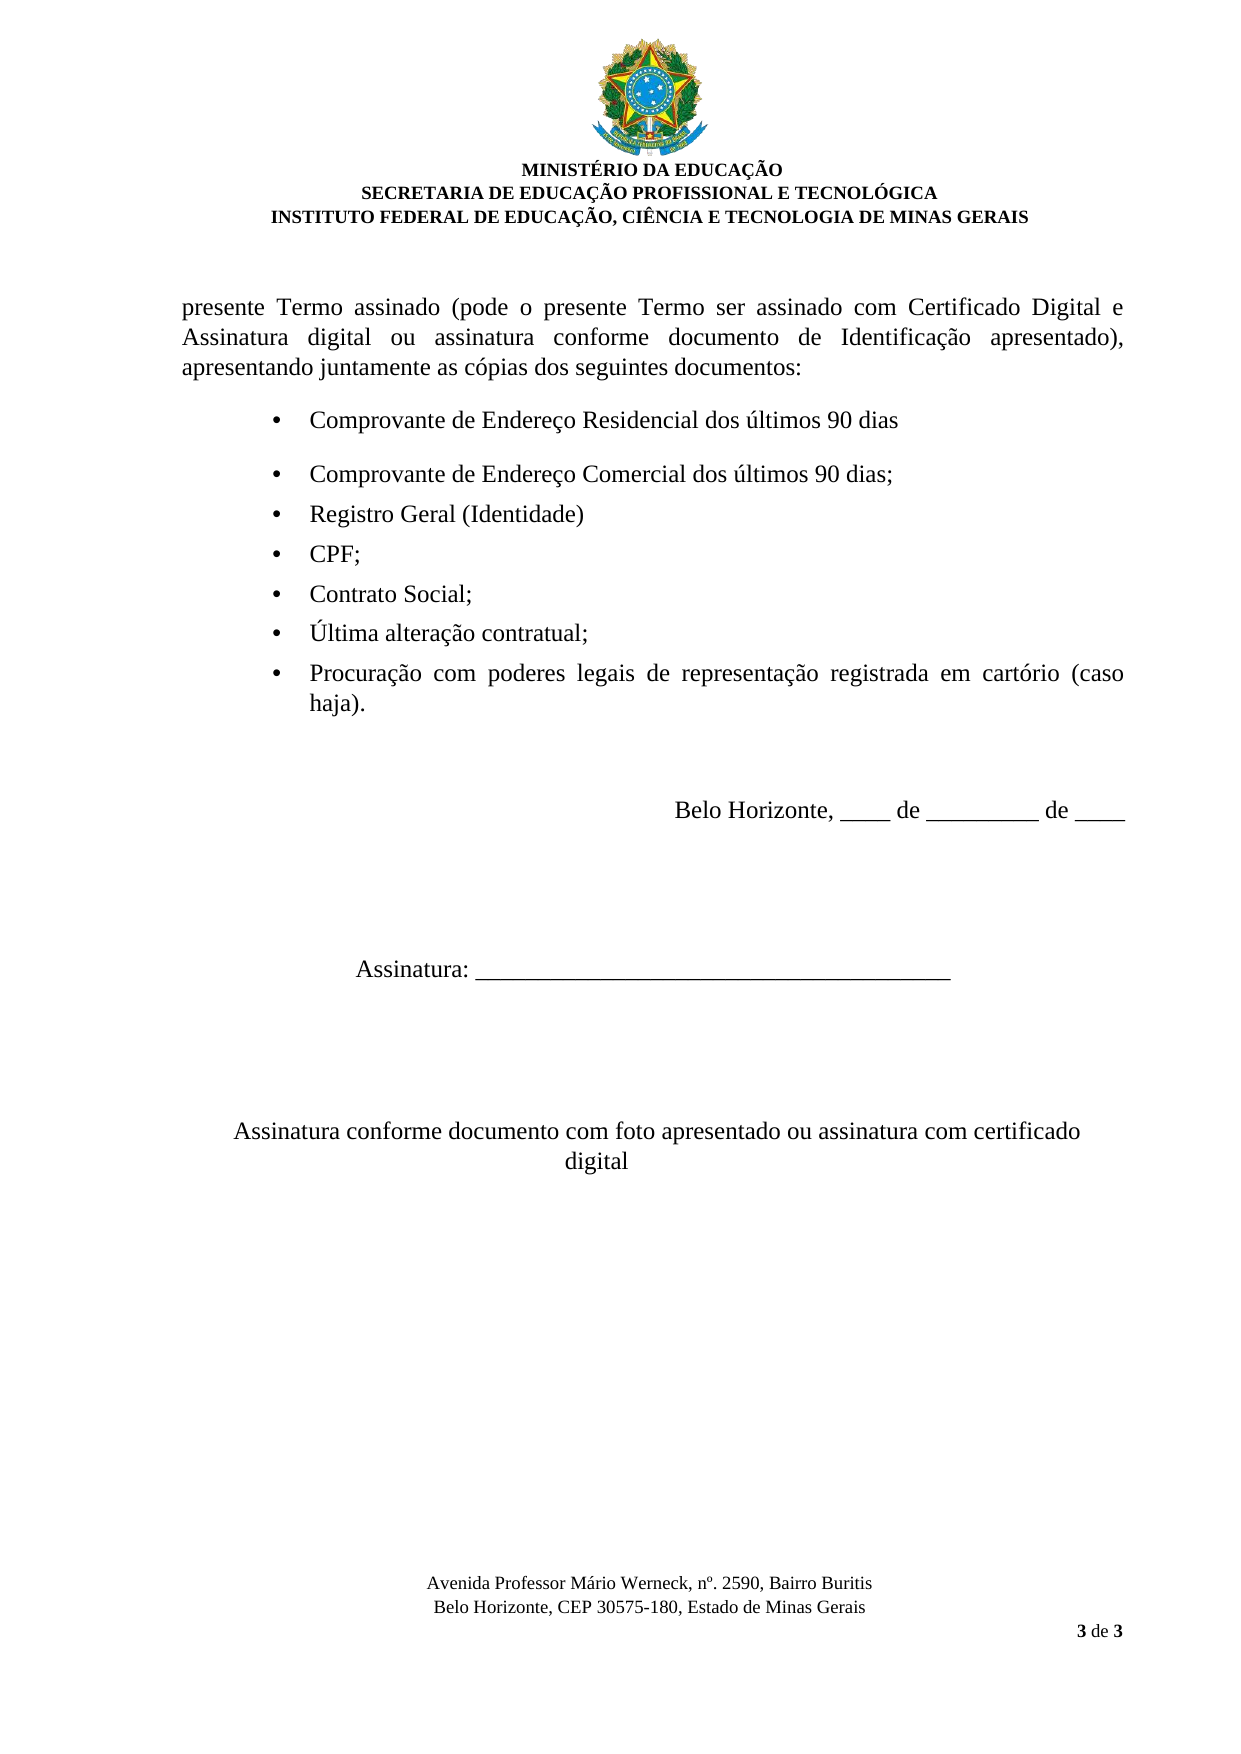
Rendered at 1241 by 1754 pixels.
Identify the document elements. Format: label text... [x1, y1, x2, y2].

list Procuração com poderes legais de representação registrada em cartório (caso haja). [272, 658, 1125, 717]
list Última alteração contratual; [272, 618, 1125, 647]
list CPF; [272, 539, 1125, 568]
text Assinatura conforme documento com foto apresentado ou assinatura com certificado digital [233, 1116, 1125, 1174]
text Assinatura: ______________________________________ [355, 954, 1125, 983]
list Contrato Social; [272, 579, 1125, 608]
picture [587, 35, 712, 159]
list Comprovante de Endereço Residencial dos últimos 90 dias [272, 406, 1125, 434]
list Comprovante de Endereço Comercial dos últimos 90 dias; [272, 459, 1125, 488]
text Belo Horizonte, ____ de _________ de ____ [177, 795, 1125, 823]
list Registro Geral (Identidade) [272, 499, 1125, 527]
